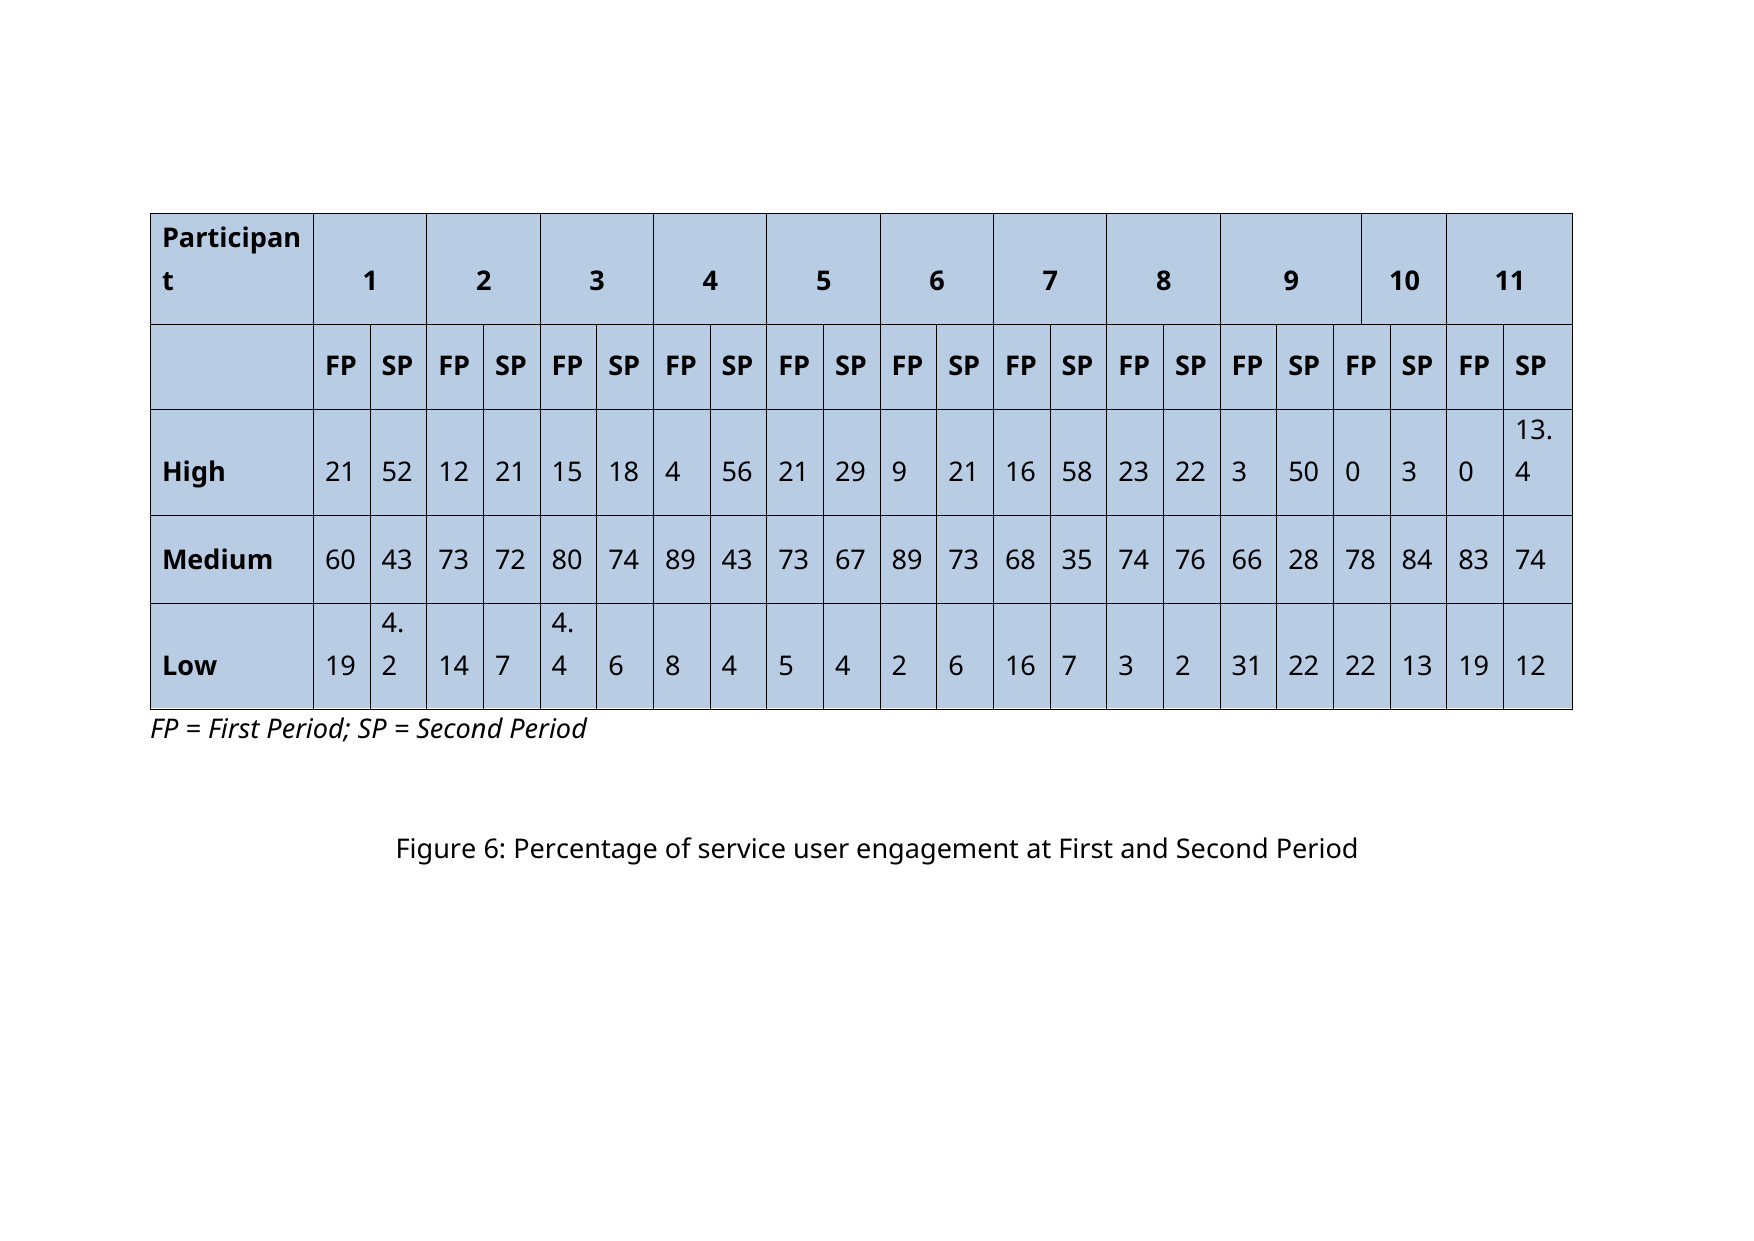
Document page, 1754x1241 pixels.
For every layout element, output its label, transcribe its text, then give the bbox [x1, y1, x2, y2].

table_cell 73 [427, 516, 483, 603]
table_header 3 [541, 214, 653, 324]
table_cell 29 [824, 410, 880, 515]
table_cell 35 [1051, 516, 1106, 603]
table_cell 21 [314, 410, 370, 515]
table_cell 21 [767, 410, 823, 515]
table_cell SP [824, 325, 880, 409]
table_header 5 [767, 214, 880, 324]
table_cell 6 [597, 604, 653, 708]
table_cell FP [994, 325, 1050, 409]
table_cell 89 [881, 516, 936, 603]
table_cell 78 [1334, 516, 1390, 603]
table_cell 18 [597, 410, 653, 515]
table_cell 8 [654, 604, 710, 708]
table_cell 3 [1391, 410, 1446, 515]
table_cell 74 [1107, 516, 1163, 603]
table_header 10 [1362, 214, 1446, 324]
table_cell Medium [151, 516, 313, 603]
table_cell SP [484, 325, 540, 409]
table_cell 19 [1447, 604, 1503, 708]
text Figure 6: Percentage of service user engagement at First and Second Period [150, 829, 1604, 866]
table_header 8 [1107, 214, 1220, 324]
table_cell 58 [1051, 410, 1106, 515]
table_cell 13 [1391, 604, 1446, 708]
table_cell 4.2 [371, 604, 426, 708]
table_cell 5 [767, 604, 823, 708]
table_cell 4 [824, 604, 880, 708]
table_header 7 [994, 214, 1106, 324]
table_cell 73 [767, 516, 823, 603]
table_cell 19 [314, 604, 370, 708]
table_header 11 [1447, 214, 1572, 324]
table_cell FP [1107, 325, 1163, 409]
table_cell SP [1164, 325, 1220, 409]
table_header 6 [881, 214, 993, 324]
table_cell 74 [597, 516, 653, 603]
table_cell FP [427, 325, 483, 409]
table_cell 43 [711, 516, 766, 603]
table_cell 12 [427, 410, 483, 515]
table_cell SP [1391, 325, 1446, 409]
table_cell Low [151, 604, 313, 708]
table_cell 23 [1107, 410, 1163, 515]
table_cell FP [881, 325, 936, 409]
table_cell FP [654, 325, 710, 409]
table_cell 16 [994, 604, 1050, 708]
table_cell 16 [994, 410, 1050, 515]
text FP = First Period; SP = Second Period [150, 709, 1604, 746]
table_cell 28 [1277, 516, 1333, 603]
table_cell FP [1447, 325, 1503, 409]
table_cell 22 [1277, 604, 1333, 708]
table_cell 3 [1221, 410, 1276, 515]
table_cell 21 [484, 410, 540, 515]
table_cell 89 [654, 516, 710, 603]
table_cell 4 [654, 410, 710, 515]
table_cell 0 [1447, 410, 1503, 515]
table_cell 52 [371, 410, 426, 515]
table_header 2 [427, 214, 540, 324]
table_cell SP [1504, 325, 1572, 409]
table_cell 12 [1504, 604, 1572, 708]
table_cell 43 [371, 516, 426, 603]
table_cell 0 [1334, 410, 1390, 515]
table_cell SP [711, 325, 766, 409]
table_cell 68 [994, 516, 1050, 603]
table_cell SP [597, 325, 653, 409]
table_cell 22 [1334, 604, 1390, 708]
table_cell 74 [1504, 516, 1572, 603]
table_cell FP [541, 325, 596, 409]
table_header Participant [151, 214, 313, 324]
table_cell 80 [541, 516, 596, 603]
table_cell 13.4 [1504, 410, 1572, 515]
table_cell FP [1221, 325, 1276, 409]
table_cell 7 [1051, 604, 1106, 708]
table_cell 2 [881, 604, 936, 708]
table_cell 67 [824, 516, 880, 603]
table_cell 9 [881, 410, 936, 515]
table_cell 4 [711, 604, 766, 708]
table_header 4 [654, 214, 766, 324]
table_cell 73 [937, 516, 993, 603]
table_cell 60 [314, 516, 370, 603]
table_cell 83 [1447, 516, 1503, 603]
table_cell 72 [484, 516, 540, 603]
table_cell 14 [427, 604, 483, 708]
table_cell FP [314, 325, 370, 409]
table_cell High [151, 410, 313, 515]
table_cell 50 [1277, 410, 1333, 515]
table_cell 66 [1221, 516, 1276, 603]
table_cell 21 [937, 410, 993, 515]
table_cell 76 [1164, 516, 1220, 603]
table_cell 7 [484, 604, 540, 708]
table_cell [151, 325, 313, 409]
table_cell 15 [541, 410, 596, 515]
table_cell FP [767, 325, 823, 409]
table_cell SP [937, 325, 993, 409]
table_cell 56 [711, 410, 766, 515]
table_cell 84 [1391, 516, 1446, 603]
table_header 1 [314, 214, 426, 324]
table_cell 22 [1164, 410, 1220, 515]
table_cell SP [1277, 325, 1333, 409]
table_header 9 [1221, 214, 1361, 324]
table_cell SP [371, 325, 426, 409]
table_cell 2 [1164, 604, 1220, 708]
table_cell 31 [1221, 604, 1276, 708]
table_cell 4.4 [541, 604, 596, 708]
table_cell SP [1051, 325, 1106, 409]
table_cell 6 [937, 604, 993, 708]
table_cell 3 [1107, 604, 1163, 708]
table_cell FP [1334, 325, 1390, 409]
